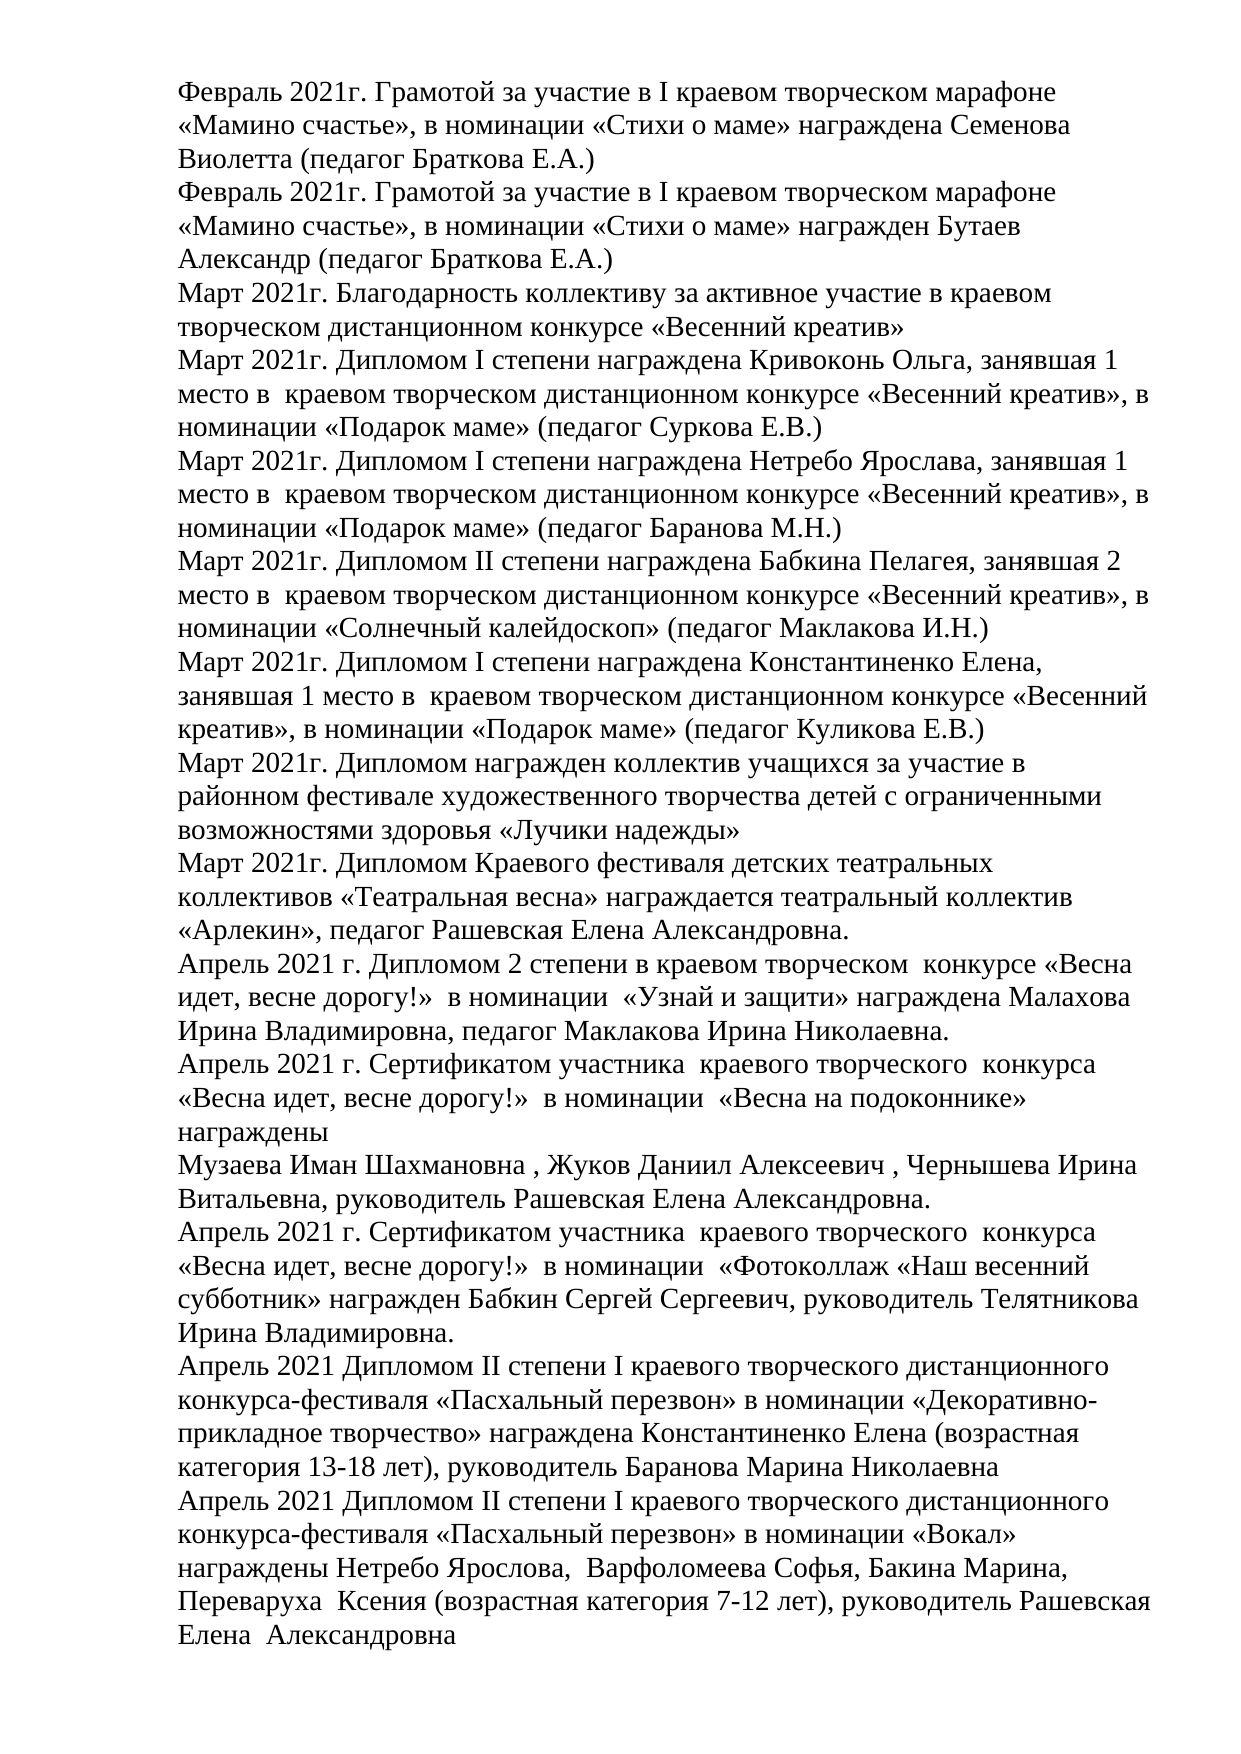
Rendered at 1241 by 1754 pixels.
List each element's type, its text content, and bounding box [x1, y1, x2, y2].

text Апрель 2021 Дипломом II степени I краевого творческого дистанционного конкурса-фестиваля «Пасхальный перезвон» в номинации «Вокал» награждены Нетребо Ярослова, Варфоломеева Софья, Бакина Марина, Переваруха Ксения (возрастная категория 7-12 лет), руководитель Рашевская Елена Александровна [177, 1483, 1152, 1650]
text Апрель 2021 г. Дипломом 2 степени в краевом творческом конкурсе «Весна идет, весне дорогу!» в номинации «Узнай и защити» награждена Малахова Ирина Владимировна, педагог Маклакова Ирина Николаевна. [177, 946, 1152, 1047]
text Апрель 2021 Дипломом II степени I краевого творческого дистанционного конкурса-фестиваля «Пасхальный перезвон» в номинации «Декоративно-прикладное творчество» награждена Константиненко Елена (возрастная категория 13-18 лет), руководитель Баранова Марина Николаевна [177, 1348, 1152, 1483]
text Апрель 2021 г. Сертификатом участника краевого творческого конкурса «Весна идет, весне дорогу!» в номинации «Фотоколлаж «Наш весенний субботник» награжден Бабкин Сергей Сергеевич, руководитель Телятникова Ирина Владимировна. [177, 1214, 1152, 1348]
text Музаева Иман Шахмановна , Жуков Даниил Алексеевич , Чернышева Ирина Витальевна, руководитель Рашевская Елена Александровна. [177, 1147, 1152, 1214]
text Апрель 2021 г. Сертификатом участника краевого творческого конкурса «Весна идет, весне дорогу!» в номинации «Весна на подоконнике» награждены [177, 1047, 1152, 1147]
text Февраль 2021г. Грамотой за участие в I краевом творческом марафоне «Мамино счастье», в номинации «Стихи о маме» награждена Семенова Виолетта (педагог Браткова Е.А.) [177, 74, 1152, 174]
text Март 2021г. Дипломом награжден коллектив учащихся за участие в районном фестивале художественного творчества детей с ограниченными возможностями здоровья «Лучики надежды» [177, 745, 1152, 845]
text Март 2021г. Дипломом I степени награждена Кривоконь Ольга, занявшая 1 место в краевом творческом дистанционном конкурсе «Весенний креатив», в номинации «Подарок маме» (педагог Суркова Е.В.) [177, 342, 1152, 443]
text Март 2021г. Дипломом I степени награждена Нетребо Ярослава, занявшая 1 место в краевом творческом дистанционном конкурсе «Весенний креатив», в номинации «Подарок маме» (педагог Баранова М.Н.) [177, 443, 1152, 543]
text Март 2021г. Дипломом I степени награждена Константиненко Елена, занявшая 1 место в краевом творческом дистанционном конкурсе «Весенний креатив», в номинации «Подарок маме» (педагог Куликова Е.В.) [177, 644, 1152, 745]
text Март 2021г. Дипломом Краевого фестиваля детских театральных коллективов «Театральная весна» награждается театральный коллектив «Арлекин», педагог Рашевская Елена Александровна. [177, 845, 1152, 946]
text Март 2021г. Дипломом II степени награждена Бабкина Пелагея, занявшая 2 место в краевом творческом дистанционном конкурсе «Весенний креатив», в номинации «Солнечный калейдоскоп» (педагог Маклакова И.Н.) [177, 543, 1152, 644]
text Март 2021г. Благодарность коллективу за активное участие в краевом творческом дистанционном конкурсе «Весенний креатив» [177, 275, 1152, 342]
text Февраль 2021г. Грамотой за участие в I краевом творческом марафоне «Мамино счастье», в номинации «Стихи о маме» награжден Бутаев Александр (педагог Браткова Е.А.) [177, 174, 1152, 275]
